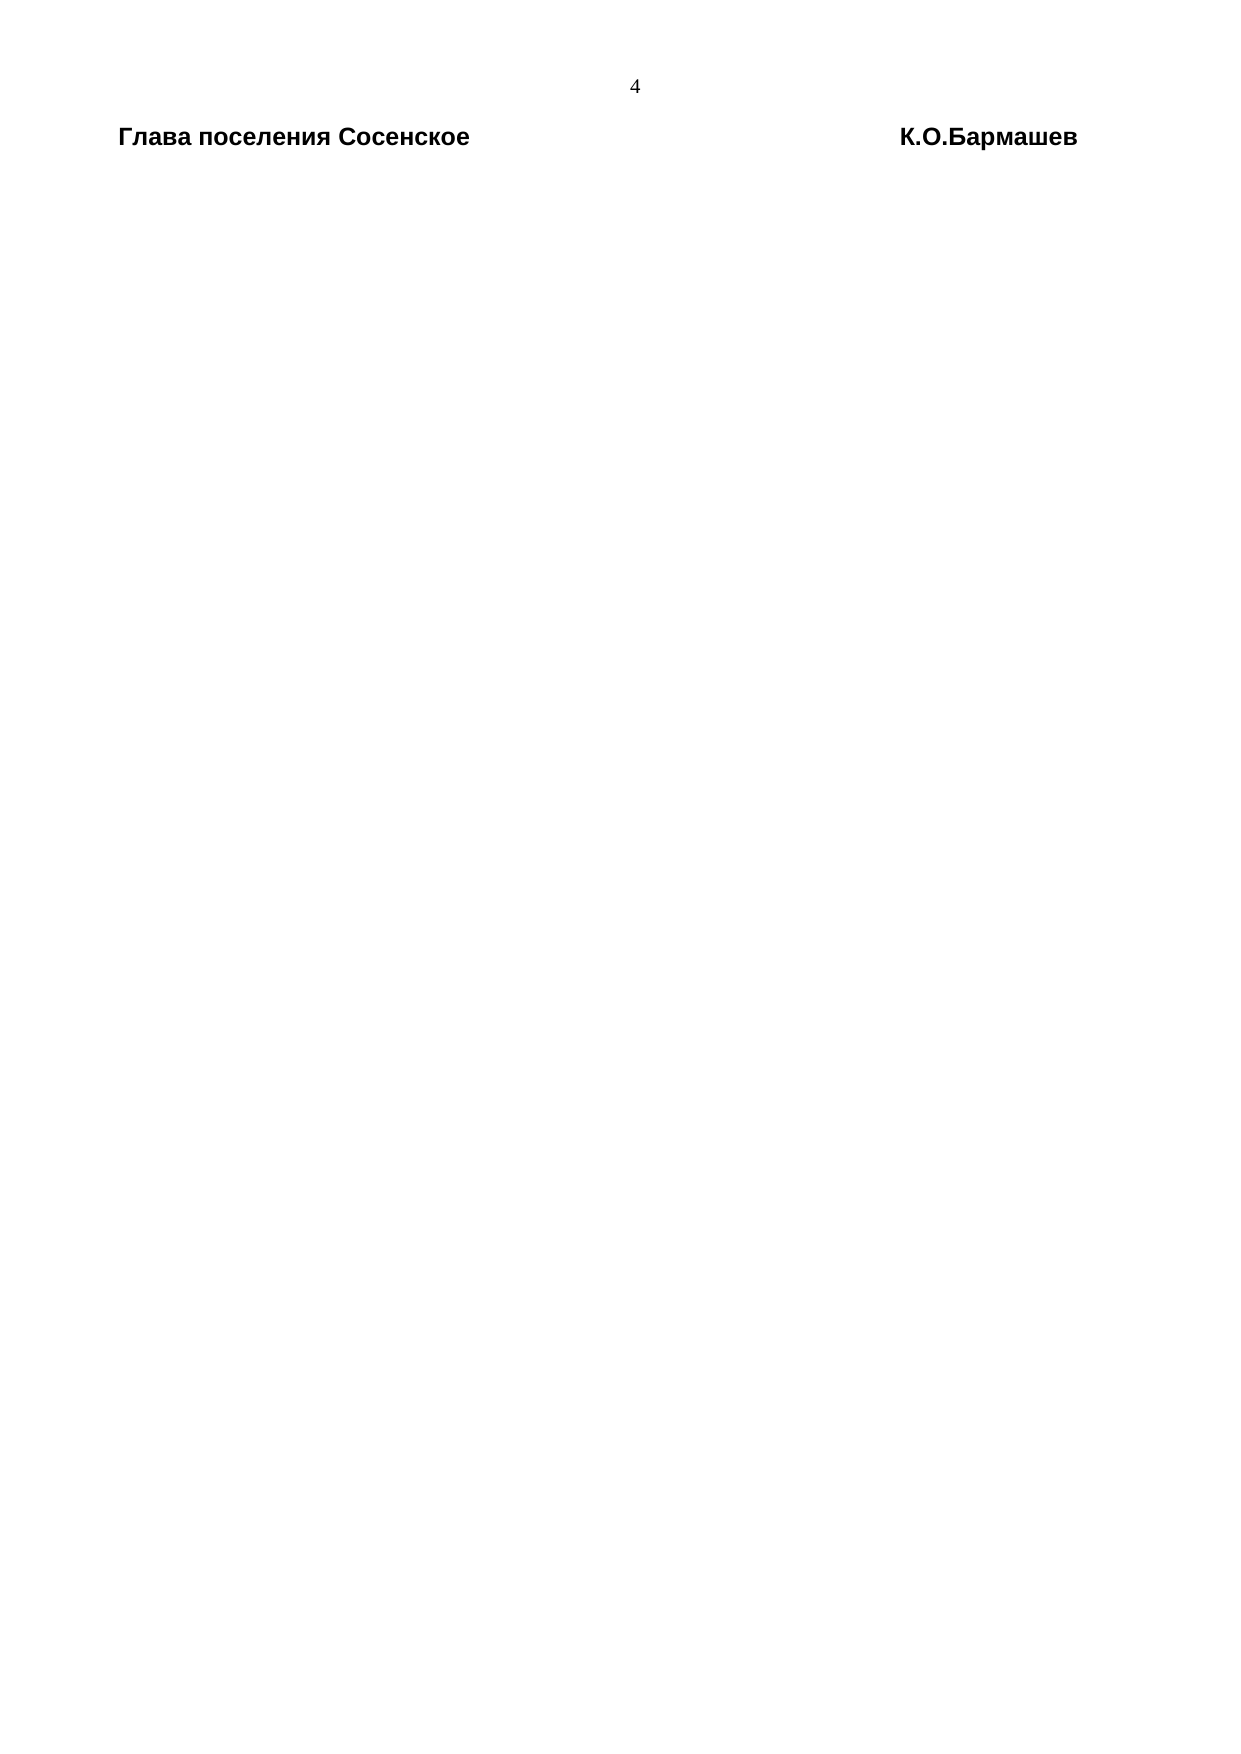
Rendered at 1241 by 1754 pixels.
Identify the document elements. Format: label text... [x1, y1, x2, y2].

text Глава поселения Сосенское К.О.Бармашев [118, 122, 1152, 151]
